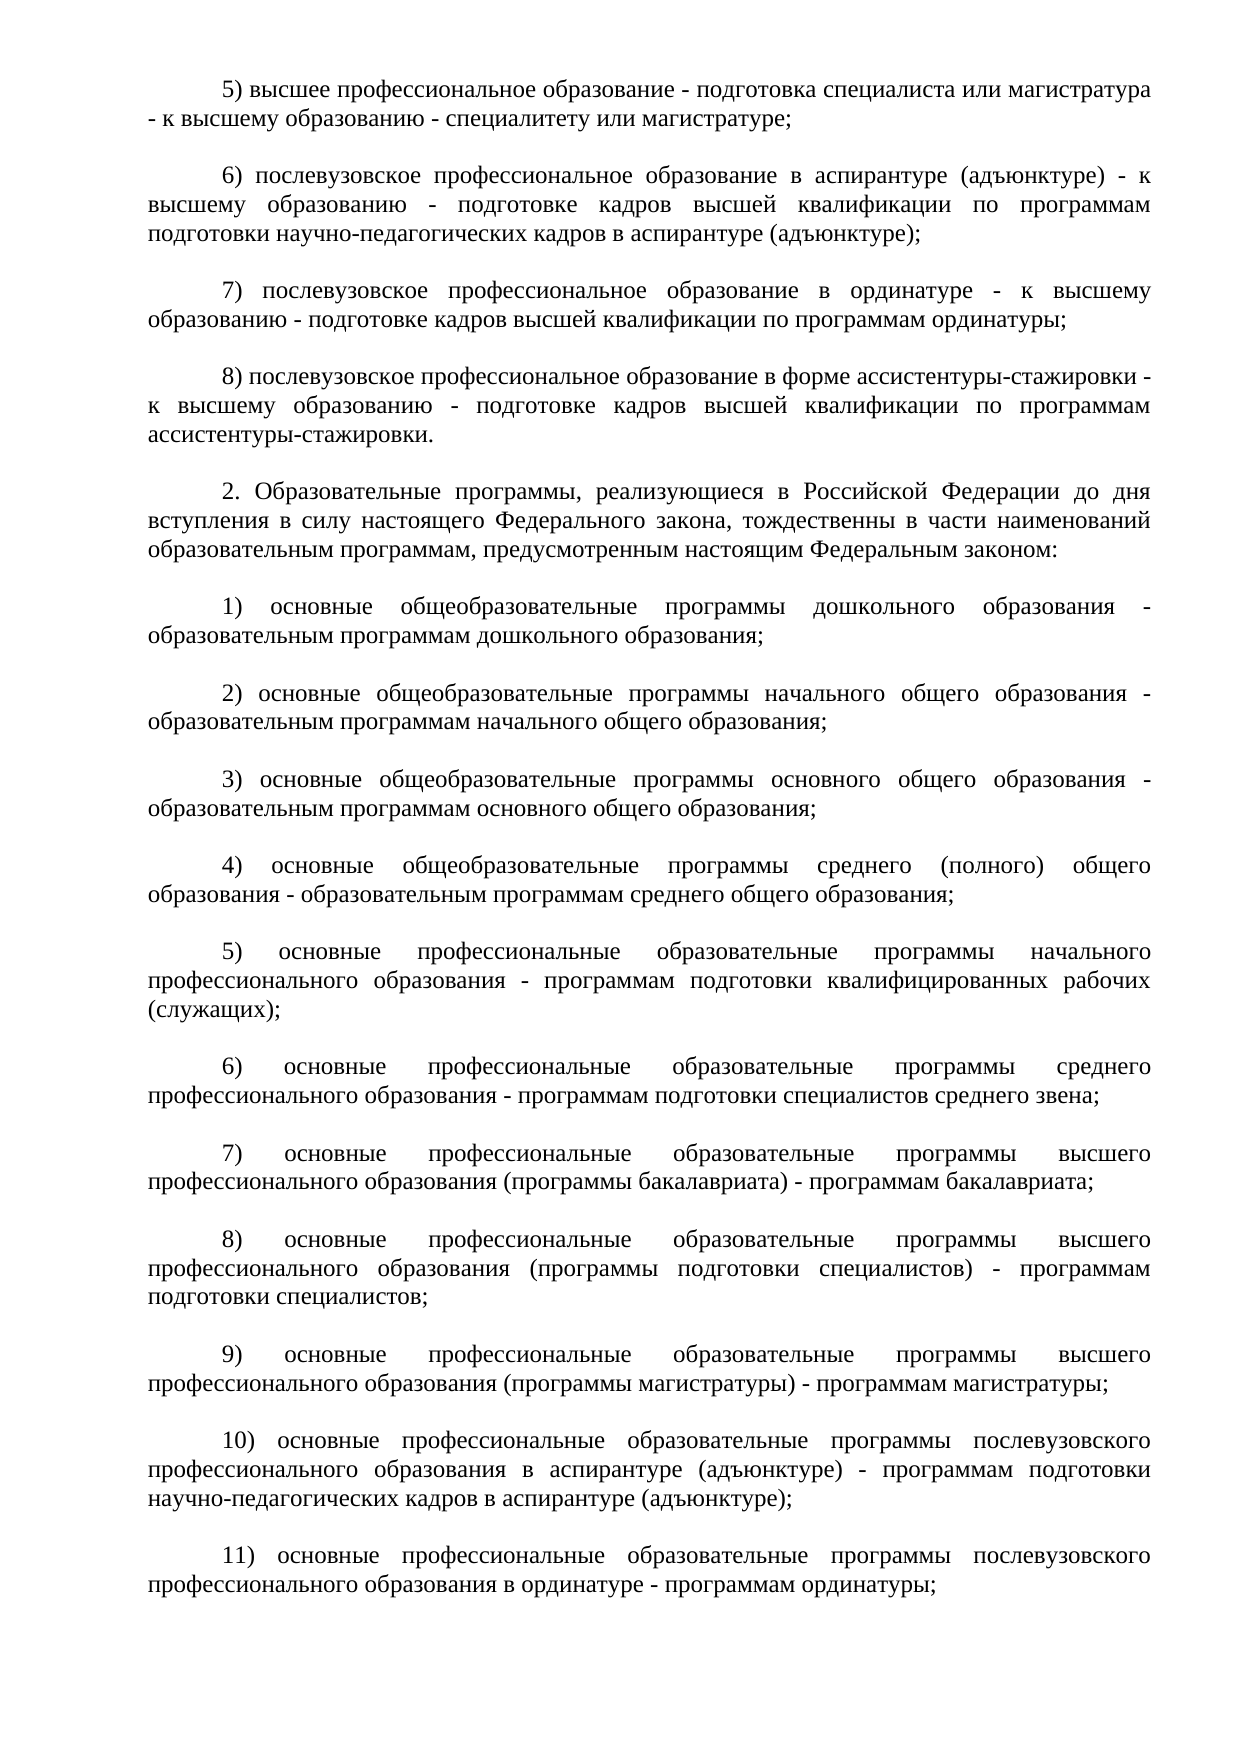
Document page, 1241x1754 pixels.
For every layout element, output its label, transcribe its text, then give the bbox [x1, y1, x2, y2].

text 9) основные профессиональные образовательные программы высшего профессионального образования (программы магистратуры) - программам магистратуры; [148, 1339, 1152, 1396]
text 3) основные общеобразовательные программы основного общего образования - образовательным программам основного общего образования; [148, 764, 1152, 821]
text 2. Образовательные программы, реализующиеся в Российской Федерации до дня вступления в силу настоящего Федерального закона, тождественны в части наименований образовательным программам, предусмотренным настоящим Федеральным законом: [148, 476, 1152, 563]
text 5) основные профессиональные образовательные программы начального профессионального образования - программам подготовки квалифицированных рабочих (служащих); [148, 936, 1152, 1023]
text 8) послевузовское профессиональное образование в форме ассистентуры-стажировки - к высшему образованию - подготовке кадров высшей квалификации по программам ассистентуры-стажировки. [148, 361, 1152, 448]
text 6) послевузовское профессиональное образование в аспирантуре (адъюнктуре) - к высшему образованию - подготовке кадров высшей квалификации по программам подготовки научно-педагогических кадров в аспирантуре (адъюнктуре); [148, 160, 1152, 246]
text 4) основные общеобразовательные программы среднего (полного) общего образования - образовательным программам среднего общего образования; [148, 850, 1152, 908]
text 7) послевузовское профессиональное образование в ординатуре - к высшему образованию - подготовке кадров высшей квалификации по программам ординатуры; [148, 275, 1152, 333]
text 8) основные профессиональные образовательные программы высшего профессионального образования (программы подготовки специалистов) - программам подготовки специалистов; [148, 1224, 1152, 1310]
text 10) основные профессиональные образовательные программы послевузовского профессионального образования в аспирантуре (адъюнктуре) - программам подготовки научно-педагогических кадров в аспирантуре (адъюнктуре); [148, 1425, 1152, 1511]
text 11) основные профессиональные образовательные программы послевузовского профессионального образования в ординатуре - программам ординатуры; [148, 1540, 1152, 1598]
text 7) основные профессиональные образовательные программы высшего профессионального образования (программы бакалавриата) - программам бакалавриата; [148, 1138, 1152, 1195]
text 2) основные общеобразовательные программы начального общего образования - образовательным программам начального общего образования; [148, 678, 1152, 735]
text 1) основные общеобразовательные программы дошкольного образования - образовательным программам дошкольного образования; [148, 591, 1152, 649]
text 5) высшее профессиональное образование - подготовка специалиста или магистратура - к высшему образованию - специалитету или магистратуре; [148, 74, 1152, 131]
text 6) основные профессиональные образовательные программы среднего профессионального образования - программам подготовки специалистов среднего звена; [148, 1051, 1152, 1109]
